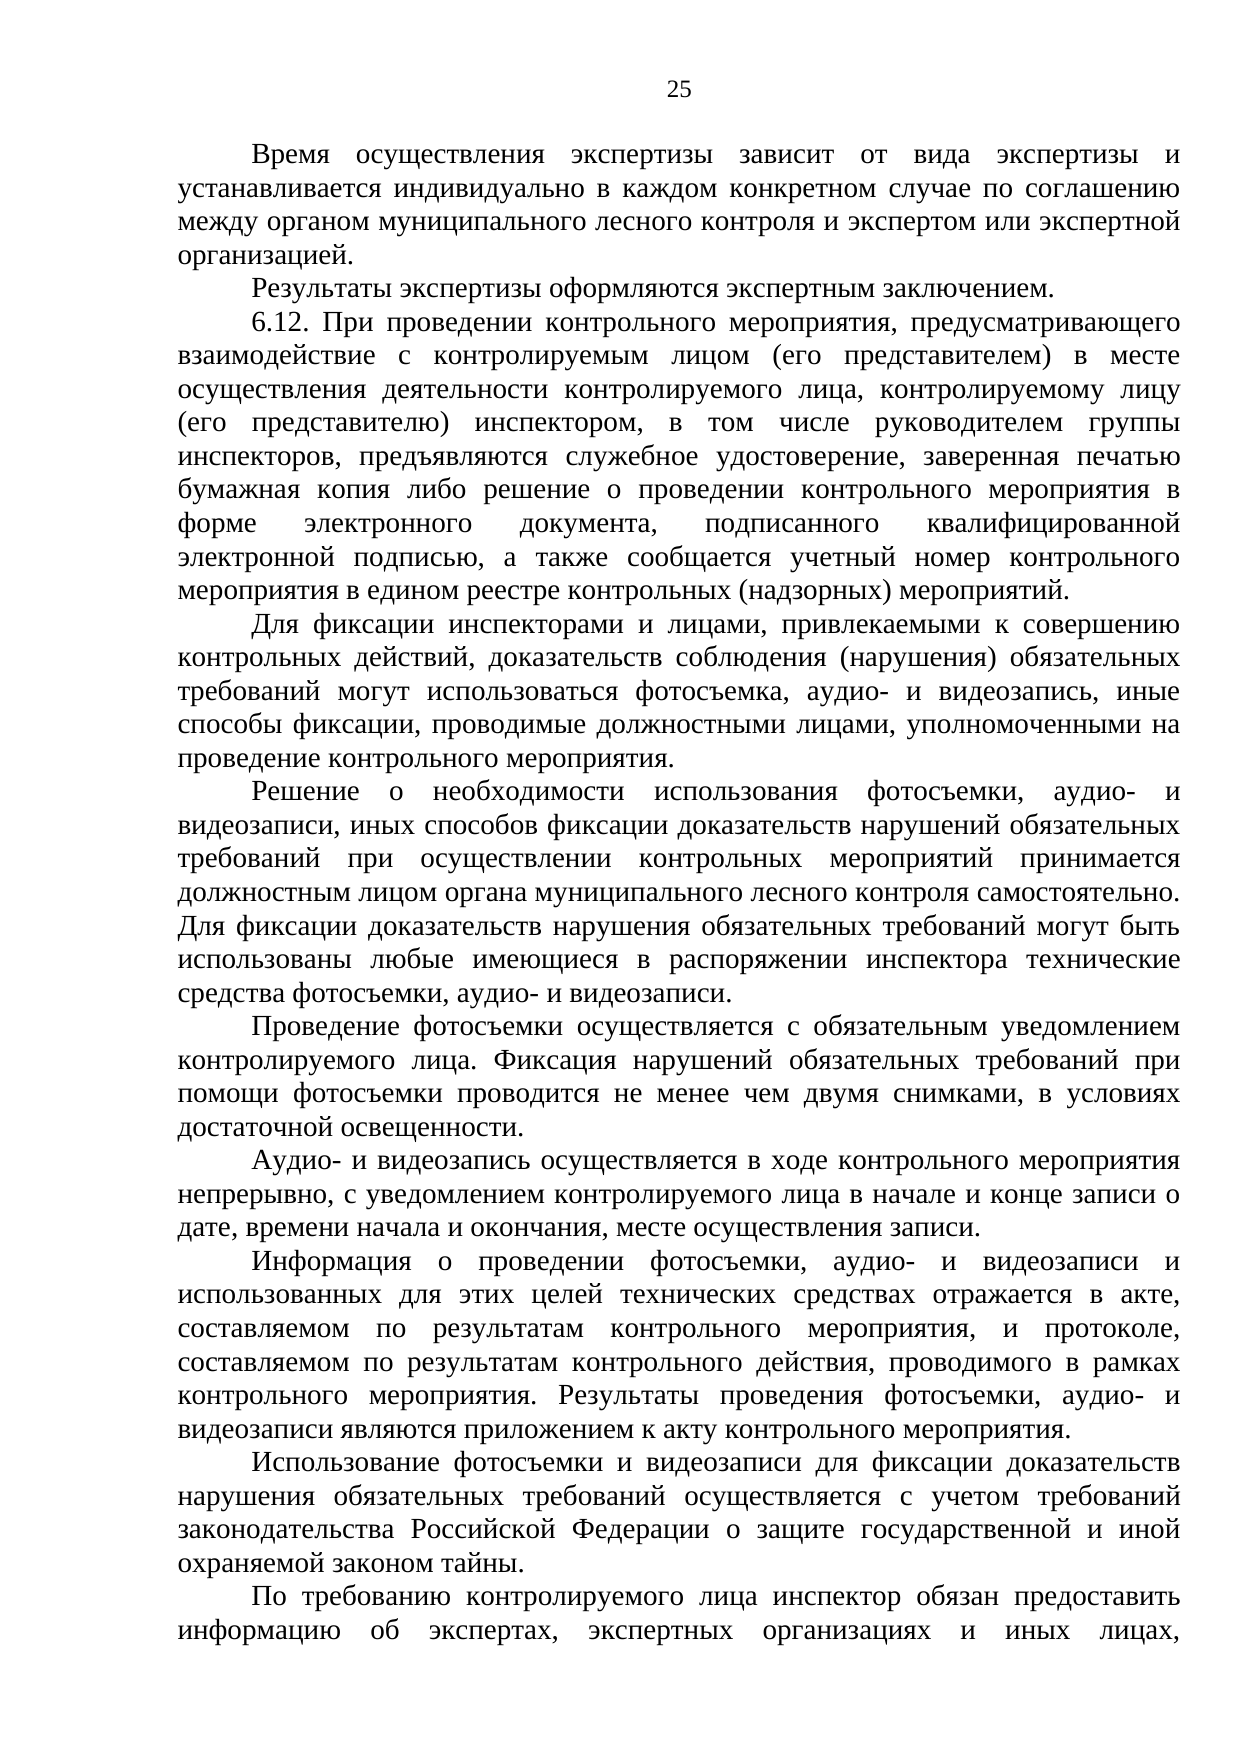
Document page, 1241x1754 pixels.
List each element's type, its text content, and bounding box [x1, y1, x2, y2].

text Время осуществления экспертизы зависит от вида экспертизы и устанавливается индивидуально в каждом конкретном случае по соглашению между органом муниципального лесного контроля и экспертом или экспертной организацией. [177, 136, 1181, 270]
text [177, 1578, 1181, 1646]
text 6.12. При проведении контрольного мероприятия, предусматривающего взаимодействие с контролируемым лицом (его представителем) в месте осуществления деятельности контролируемого лица, контролируемому лицу (его представителю) инспектором, в том числе руководителем группы инспекторов, предъявляются служебное удостоверение, заверенная печатью бумажная копия либо решение о проведении контрольного мероприятия в форме электронного документа, подписанного квалифицированной электронной подписью, а также сообщается учетный номер контрольного мероприятия в едином реестре контрольных (надзорных) мероприятий. [177, 304, 1181, 606]
text Решение о необходимости использования фотосъемки, аудио- и видеозаписи, иных способов фиксации доказательств нарушений обязательных требований при осуществлении контрольных мероприятий принимается должностным лицом органа муниципального лесного контроля самостоятельно. Для фиксации доказательств нарушения обязательных требований могут быть использованы любые имеющиеся в распоряжении инспектора технические средства фотосъемки, аудио- и видеозаписи. [177, 773, 1181, 1008]
text Для фиксации инспекторами и лицами, привлекаемыми к совершению контрольных действий, доказательств соблюдения (нарушения) обязательных требований могут использоваться фотосъемка, аудио- и видеозапись, иные способы фиксации, проводимые должностными лицами, уполномоченными на проведение контрольного мероприятия. [177, 606, 1181, 773]
text Результаты экспертизы оформляются экспертным заключением. [177, 270, 1181, 304]
text Информация о проведении фотосъемки, аудио- и видеозаписи и использованных для этих целей технических средствах отражается в акте, составляемом по результатам контрольного мероприятия, и протоколе, составляемом по результатам контрольного действия, проводимого в рамках контрольного мероприятия. Результаты проведения фотосъемки, аудио- и видеозаписи являются приложением к акту контрольного мероприятия. [177, 1243, 1181, 1444]
text Проведение фотосъемки осуществляется с обязательным уведомлением контролируемого лица. Фиксация нарушений обязательных требований при помощи фотосъемки проводится не менее чем двумя снимками, в условиях достаточной освещенности. [177, 1008, 1181, 1142]
text Аудио- и видеозапись осуществляется в ходе контрольного мероприятия непрерывно, с уведомлением контролируемого лица в начале и конце записи о дате, времени начала и окончания, месте осуществления записи. [177, 1142, 1181, 1243]
text Использование фотосъемки и видеозаписи для фиксации доказательств нарушения обязательных требований осуществляется с учетом требований законодательства Российской Федерации о защите государственной и иной охраняемой законом тайны. [177, 1444, 1181, 1578]
